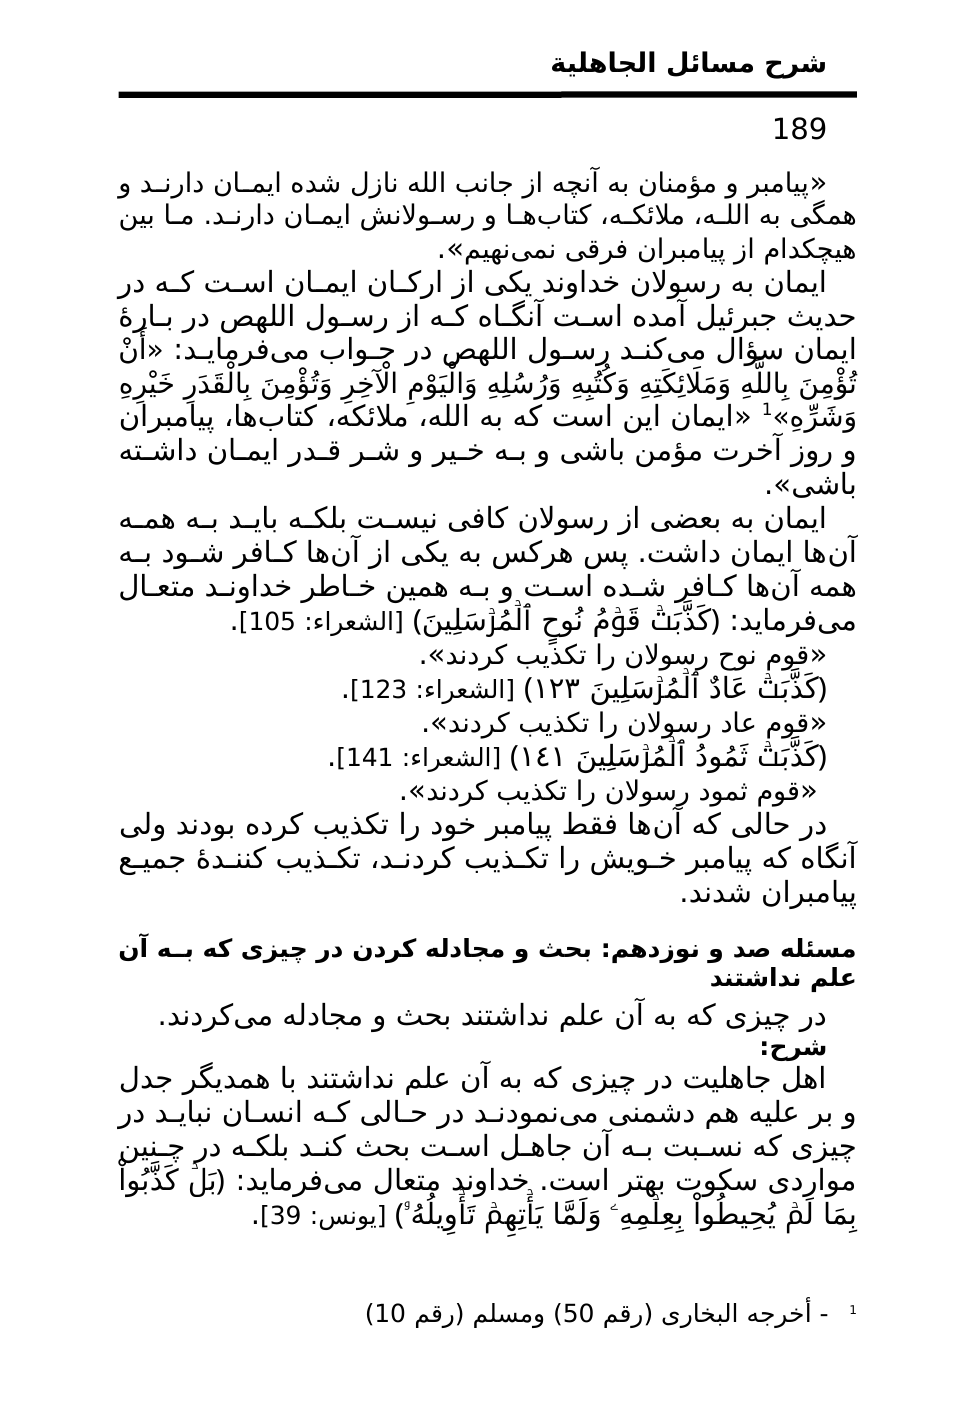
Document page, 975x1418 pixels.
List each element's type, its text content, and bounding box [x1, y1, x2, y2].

text ﴿كَذَّبَتۡ عَادٌ ٱلۡمُرۡسَلِينَ ١٢٣﴾ [الشعراء: 123]. [118, 671, 857, 705]
text ایمان به رسولان خداوند یکی از ارکان ایمان است که در حدیث جبرئیل آمده است آنگاه که از رسول اللهص در بارۀ ایمان سؤال می‌کند رسول اللهص در جواب می‌فرماید: «أَنْ تُؤْمِنَ بِاللَّهِ وَمَلَائِكَتِهِ وَكُتُبِهِ وَرُسُلِهِ وَالْيَوْمِ الْآخِرِ وَتُؤْمِنَ بِالْقَدَرِ خَيْرِهِ وَشَرِّهِ» «ایمان این است که به الله، ملائکه، کتاب‌ها، پیامبران و روز آخرت مؤمن باشی و به خیر و شر قدر ایمان داشته باشی». [118, 265, 857, 501]
text شرح: [118, 1032, 857, 1062]
text «پیامبر و مؤمنان به آنچه از جانب الله نازل شده ایمان دارند و همگی به الله، ملائکه، کتاب‌ها و رسولانش ایمان دارند. ما بین هیچکدام از پیامبران فرقی نمی‌نهیم». [118, 166, 857, 265]
text اهل جاهلیت در چیزی که به آن علم نداشتند با همدیگر جدل و بر علیه هم دشمنی می‌نمودند در حالی که انسان نباید در چیزی که نسبت به آن جاهل است بحث کند بلکه در چنین مواردی سکوت بهتر است. خداوند متعال می‌فرماید: ﴿بَلۡ كَذَّبُواْ بِمَا لَمۡ يُحِيطُواْ بِعِلۡمِهِۦ وَلَمَّا يَأۡتِهِمۡ تَأۡوِيلُهُۥ﴾ [یونس: 39]. [118, 1062, 857, 1231]
text در چیزی که به آن علم نداشتند بحث و مجادله می‌کردند. [118, 998, 857, 1032]
text مسئله صد و نوزدهم: بحث و مجادله کردن در چیزی که به آن علم نداشتند [118, 934, 857, 992]
text «قوم نوح رسولان را تکذیب کردند». [118, 637, 857, 671]
text «قوم ثمود رسولان را تکذیب کردند». [118, 773, 857, 807]
text ﴿كَذَّبَتۡ ثَمُودُ ٱلۡمُرۡسَلِينَ ١٤١﴾ [الشعراء: 141]. [118, 739, 857, 773]
text در حالی که آن‌ها فقط پیامبر خود را تکذیب کرده بودند ولی آنگاه که پیامبر خویش را تکذیب کردند، تکذیب کنندۀ جمیع پیامبران شدند. [118, 807, 857, 909]
text «قوم عاد رسولان را تکذیب کردند». [118, 705, 857, 739]
text ایمان به بعضی از رسولان کافی نیست بلکه باید به همه آن‌ها ایمان داشت. پس هرکس به یکی از آن‌ها کافر شود به همه آن‌ها کافر شده است و به همین خاطر خداوند متعال می‌فرماید: ﴿كَذَّبَتۡ قَوۡمُ نُوحٍ ٱلۡمُرۡسَلِينَ﴾ [الشعراء: 105]. [118, 501, 857, 637]
